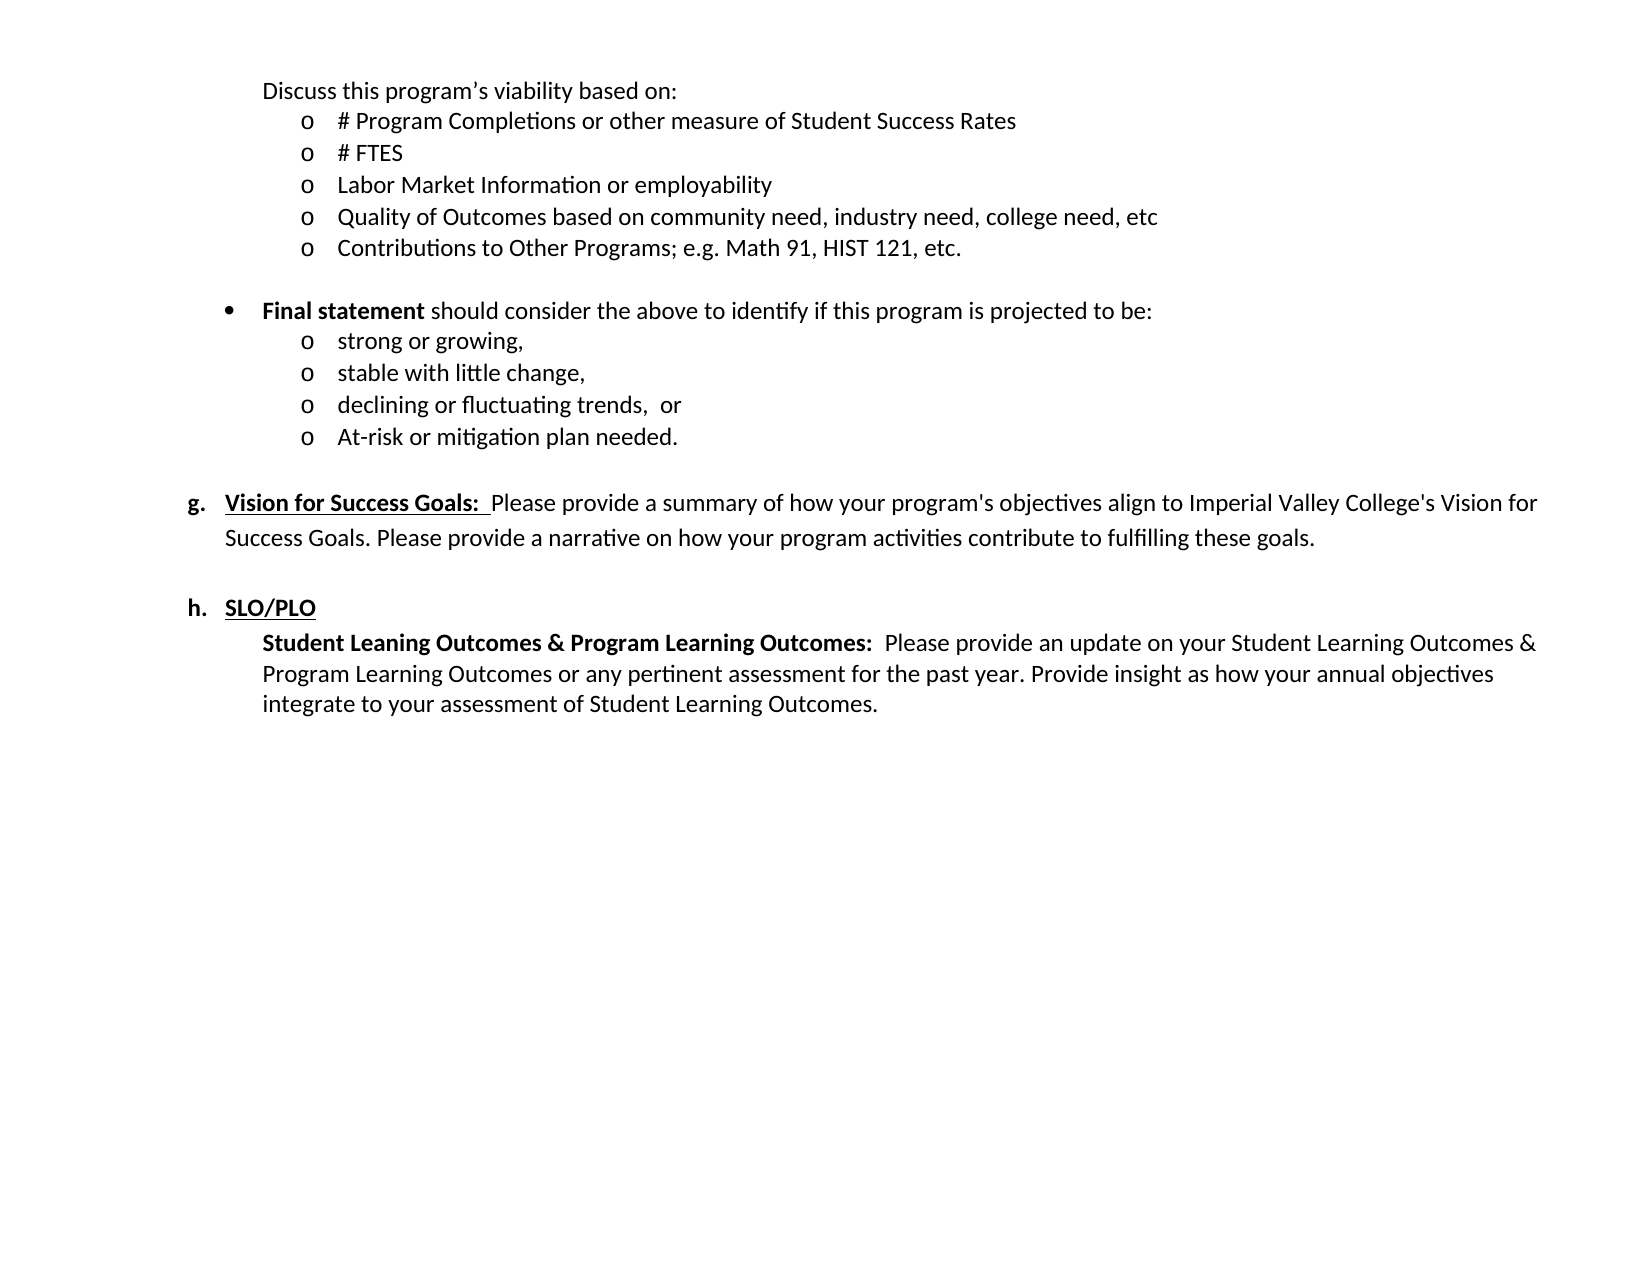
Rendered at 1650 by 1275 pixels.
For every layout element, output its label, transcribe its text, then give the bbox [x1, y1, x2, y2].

list strong or growing, [300, 325, 1575, 357]
list Labor Market Information or employability [300, 169, 1575, 201]
text Discuss this program’s viability based on: [262, 75, 1575, 106]
list SLO/PLO [187, 592, 1575, 623]
list Student Leaning Outcomes & Program Learning Outcomes: Please provide an update on your Student Learning Outcomes & Program Learning Outcomes or any pertinent assessment for the past year. Provide insight as how your annual objectives integrate to your assessment of Student Learning Outcomes. [262, 627, 1575, 719]
list At-risk or mitigation plan needed. [300, 421, 1575, 452]
list Quality of Outcomes based on community need, industry need, college need, etc [300, 201, 1575, 233]
list declining or fluctuating trends, or [300, 389, 1575, 421]
list Contributions to Other Programs; e.g. Math 91, HIST 121, etc. [300, 233, 1575, 264]
list stable with little change, [300, 357, 1575, 389]
list Final statement should consider the above to identify if this program is projected to be: [225, 295, 1575, 325]
list Vision for Success Goals: Please provide a summary of how your program's objectives align to Imperial Valley College's Vision for Success Goals. Please provide a narrative on how your program activities contribute to fulfilling these goals. [187, 487, 1575, 553]
list # Program Completions or other measure of Student Success Rates [300, 106, 1575, 137]
list # FTES [300, 137, 1575, 169]
